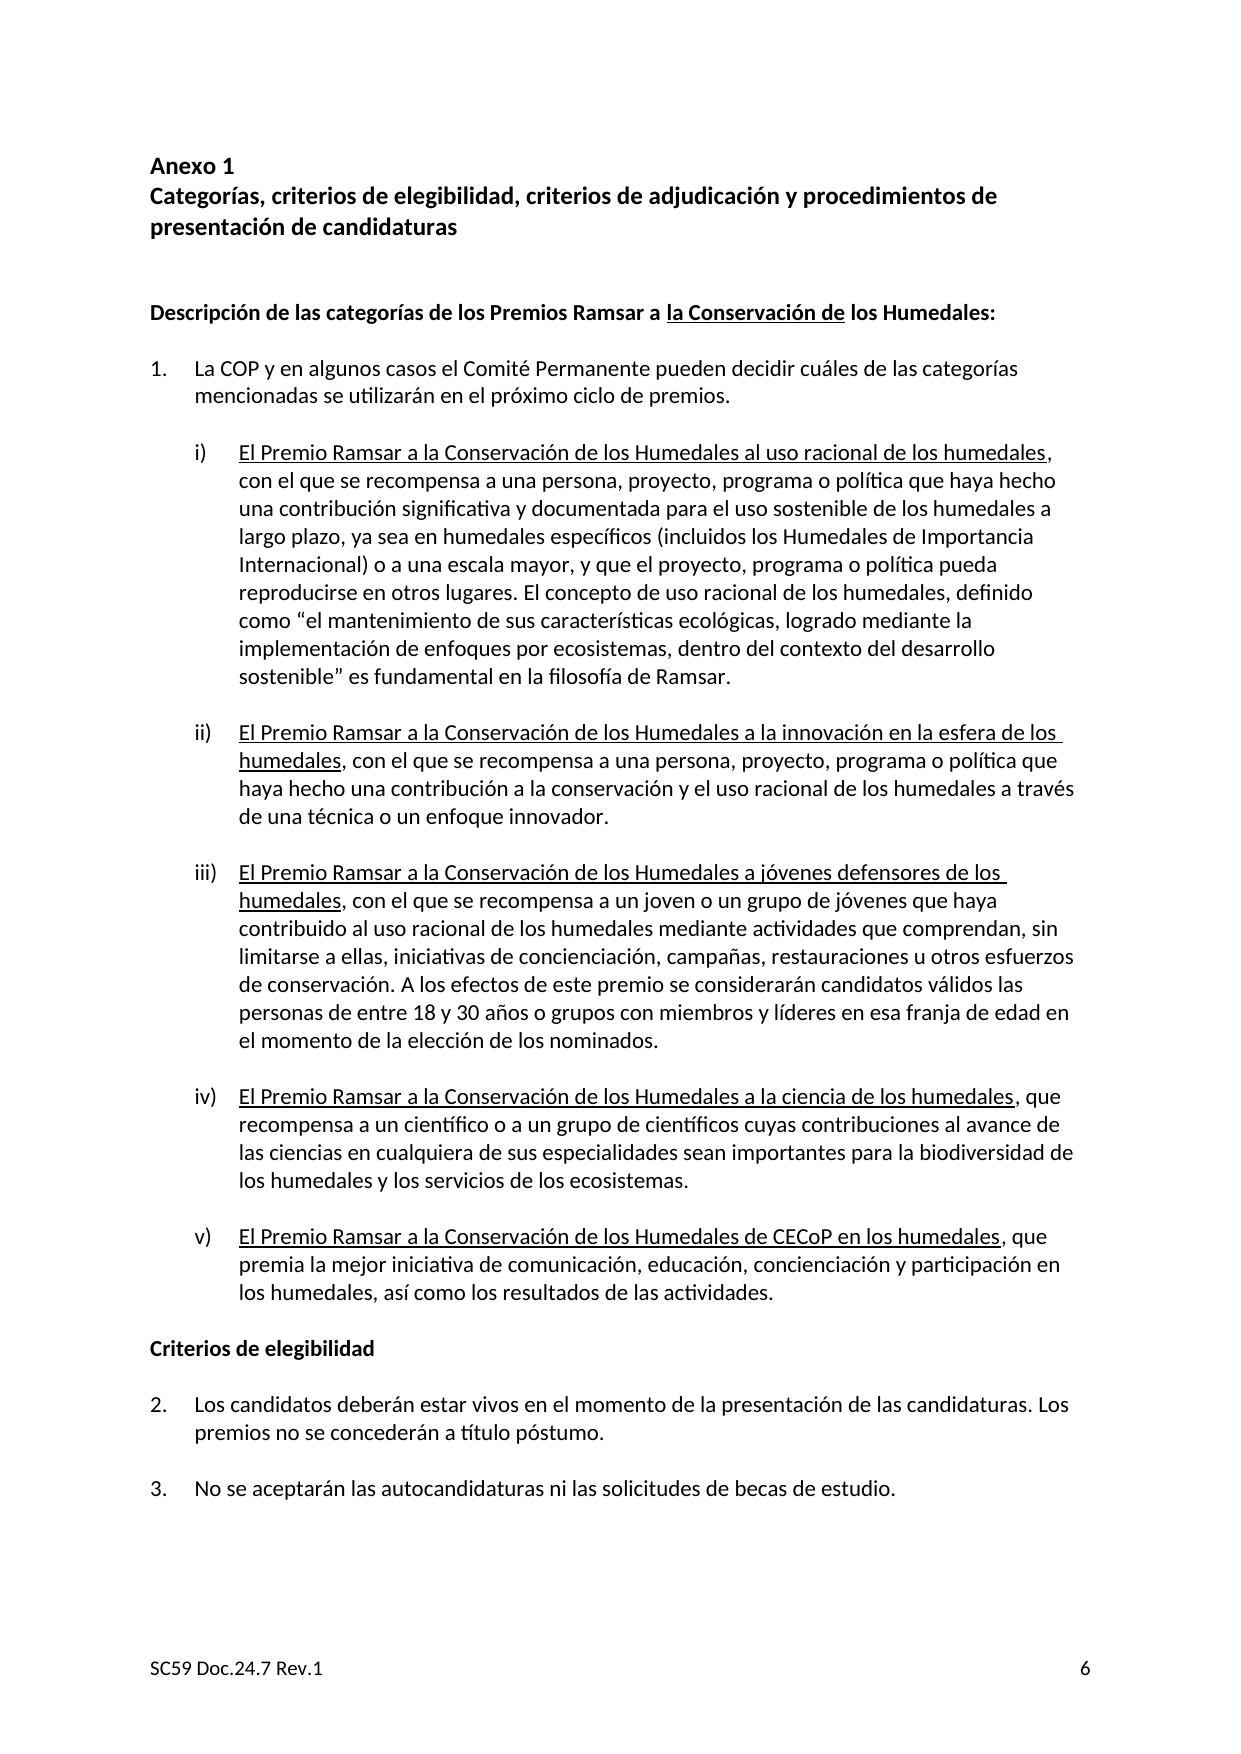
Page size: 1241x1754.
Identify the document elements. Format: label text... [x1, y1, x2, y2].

text 1. La COP y en algunos casos el Comité Permanente pueden decidir cuáles de las categorías mencionadas se utilizarán en el próximo ciclo de premios. [150, 354, 1090, 410]
subtitle Anexo 1 [150, 150, 1090, 181]
text Descripción de las categorías de los Premios Ramsar a la Conservación de los Humedales: [150, 298, 1090, 326]
text 3. No se aceptarán las autocandidaturas ni las solicitudes de becas de estudio. [150, 1474, 1090, 1502]
text v) El Premio Ramsar a la Conservación de los Humedales de CECoP en los humedales, que premia la mejor iniciativa de comunicación, educación, concienciación y participación en los humedales, así como los resultados de las actividades. [194, 1222, 1090, 1306]
text i) El Premio Ramsar a la Conservación de los Humedales al uso racional de los humedales, con el que se recompensa a una persona, proyecto, programa o política que haya hecho una contribución significativa y documentada para el uso sostenible de los humedales a largo plazo, ya sea en humedales específicos (incluidos los Humedales de Importancia Internacional) o a una escala mayor, y que el proyecto, programa o política pueda reproducirse en otros lugares. El concepto de uso racional de los humedales, definido como “el mantenimiento de sus características ecológicas, logrado mediante la implementación de enfoques por ecosistemas, dentro del contexto del desarrollo sostenible” es fundamental en la filosofía de Ramsar. [194, 438, 1090, 690]
text Criterios de elegibilidad [150, 1334, 1090, 1362]
subtitle Categorías, criterios de elegibilidad, criterios de adjudicación y procedimientos de presentación de candidaturas [150, 181, 1090, 242]
text iv) El Premio Ramsar a la Conservación de los Humedales a la ciencia de los humedales, que recompensa a un científico o a un grupo de científicos cuyas contribuciones al avance de las ciencias en cualquiera de sus especialidades sean importantes para la biodiversidad de los humedales y los servicios de los ecosistemas. [194, 1082, 1090, 1194]
text ii) El Premio Ramsar a la Conservación de los Humedales a la innovación en la esfera de los humedales, con el que se recompensa a una persona, proyecto, programa o política que haya hecho una contribución a la conservación y el uso racional de los humedales a través de una técnica o un enfoque innovador. [194, 718, 1090, 830]
text iii) El Premio Ramsar a la Conservación de los Humedales a jóvenes defensores de los humedales, con el que se recompensa a un joven o un grupo de jóvenes que haya contribuido al uso racional de los humedales mediante actividades que comprendan, sin limitarse a ellas, iniciativas de concienciación, campañas, restauraciones u otros esfuerzos de conservación. A los efectos de este premio se considerarán candidatos válidos las personas de entre 18 y 30 años o grupos con miembros y líderes en esa franja de edad en el momento de la elección de los nominados. [194, 858, 1090, 1054]
text 2. Los candidatos deberán estar vivos en el momento de la presentación de las candidaturas. Los premios no se concederán a título póstumo. [150, 1390, 1090, 1446]
